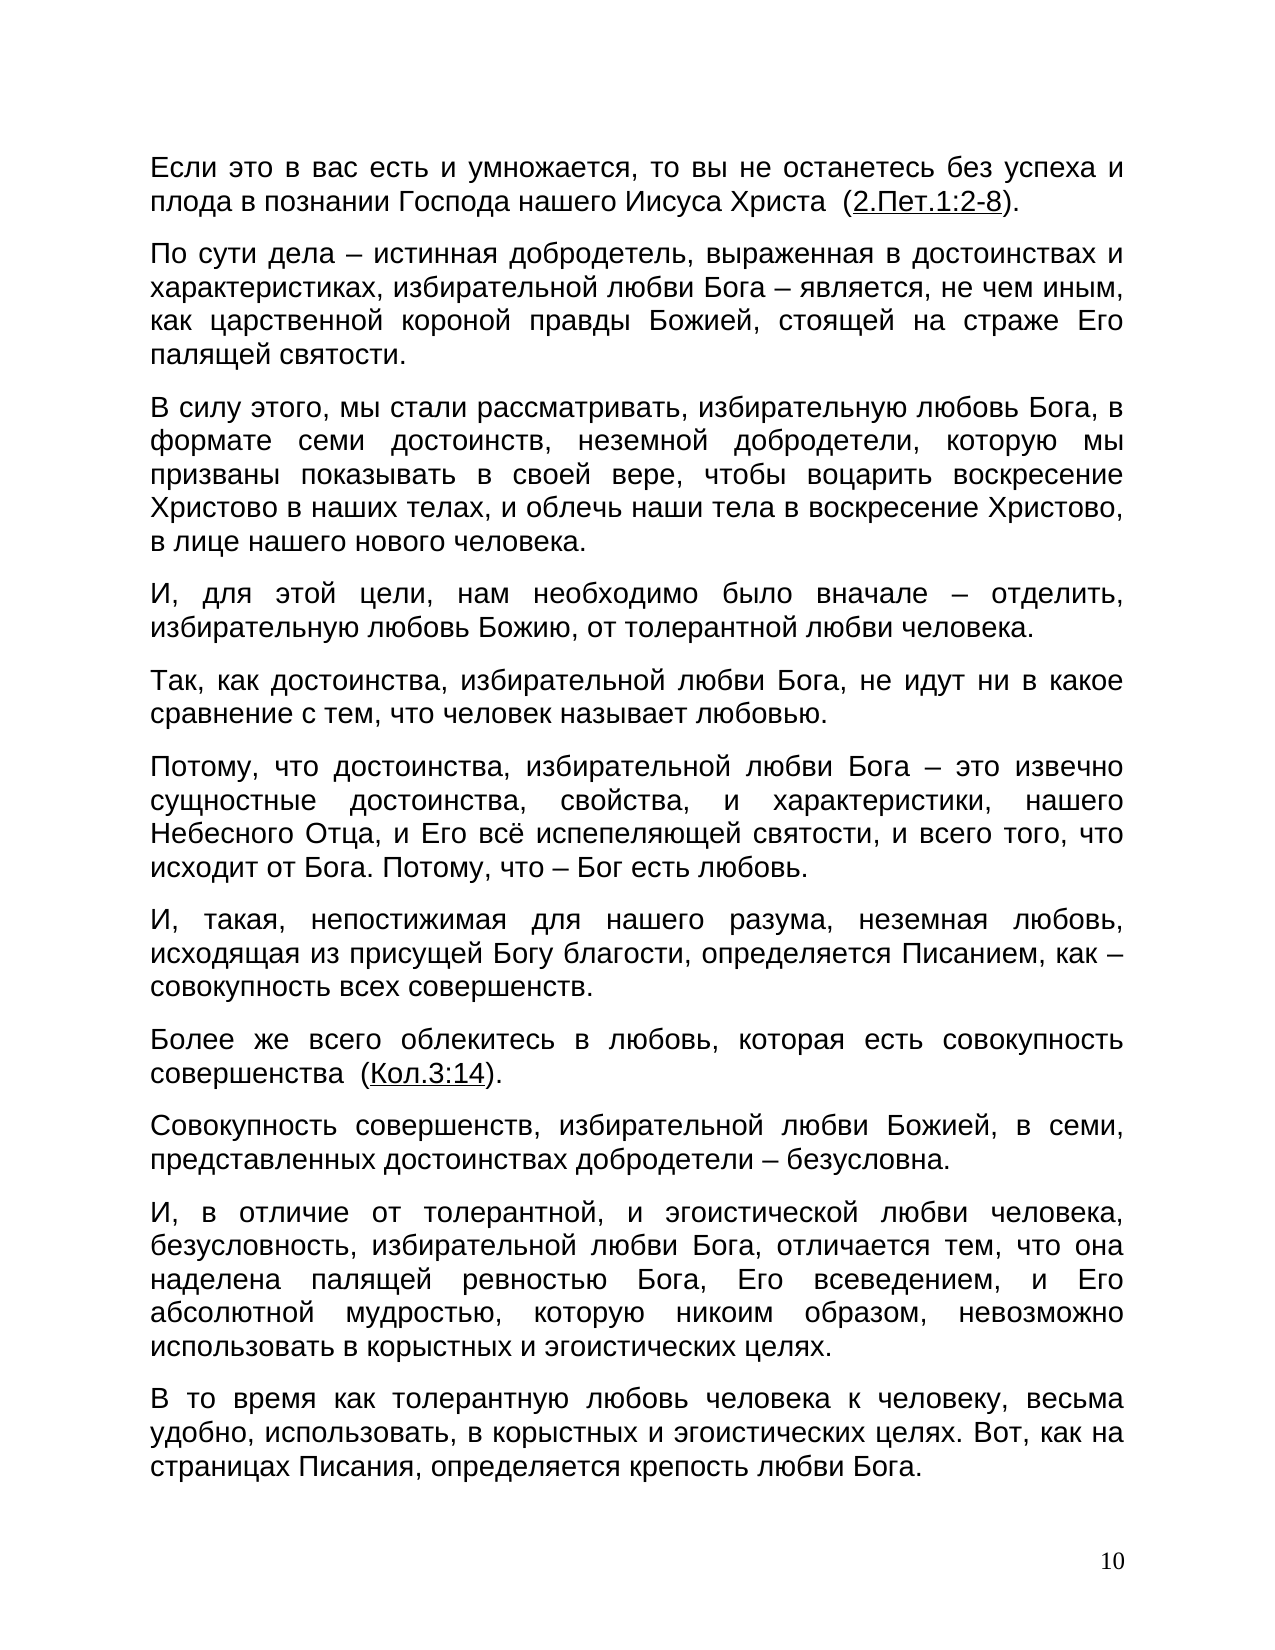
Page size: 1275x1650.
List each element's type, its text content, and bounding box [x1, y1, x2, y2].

text И, в отличие от толерантной, и эгоистической любви человека, безусловность, избирательной любви Бога, отличается тем, что она наделена палящей ревностью Бога, Его всеведением, и Его абсолютной мудростью, которую никоим образом, невозможно использовать в корыстных и эгоистических целях. [150, 1194, 1125, 1362]
text И, такая, непостижимая для нашего разума, неземная любовь, исходящая из присущей Богу благости, определяется Писанием, как – совокупность всех совершенств. [150, 902, 1125, 1003]
text Если это в вас есть и умножается, то вы не останетесь без успеха и плода в познании Господа нашего Иисуса Христа (2.Пет.1:2-8). [150, 150, 1125, 217]
text По сути дела – истинная добродетель, выраженная в достоинствах и характеристиках, избирательной любви Бога – является, не чем иным, как царственной короной правды Божией, стоящей на страже Его палящей святости. [150, 236, 1125, 370]
text Потому, что достоинства, избирательной любви Бога – это извечно сущностные достоинства, свойства, и характеристики, нашего Небесного Отца, и Его всё испепеляющей святости, и всего того, что исходит от Бога. Потому, что – Бог есть любовь. [150, 749, 1125, 883]
text И, для этой цели, нам необходимо было вначале – отделить, избирательную любовь Божию, от толерантной любви человека. [150, 576, 1125, 643]
text В то время как толерантную любовь человека к человеку, весьма удобно, использовать, в корыстных и эгоистических целях. Вот, как на страницах Писания, определяется крепость любви Бога. [150, 1381, 1125, 1482]
text Совокупность совершенств, избирательной любви Божией, в семи, представленных достоинствах добродетели – безусловна. [150, 1108, 1125, 1175]
text Так, как достоинства, избирательной любви Бога, не идут ни в какое сравнение с тем, что человек называет любовью. [150, 663, 1125, 730]
text В силу этого, мы стали рассматривать, избирательную любовь Бога, в формате семи достоинств, неземной добродетели, которую мы призваны показывать в своей вере, чтобы воцарить воскресение Христово в наших телах, и облечь наши тела в воскресение Христово, в лице нашего нового человека. [150, 389, 1125, 557]
text Более же всего облекитесь в любовь, которая есть совокупность совершенства (Кол.3:14). [150, 1022, 1125, 1089]
